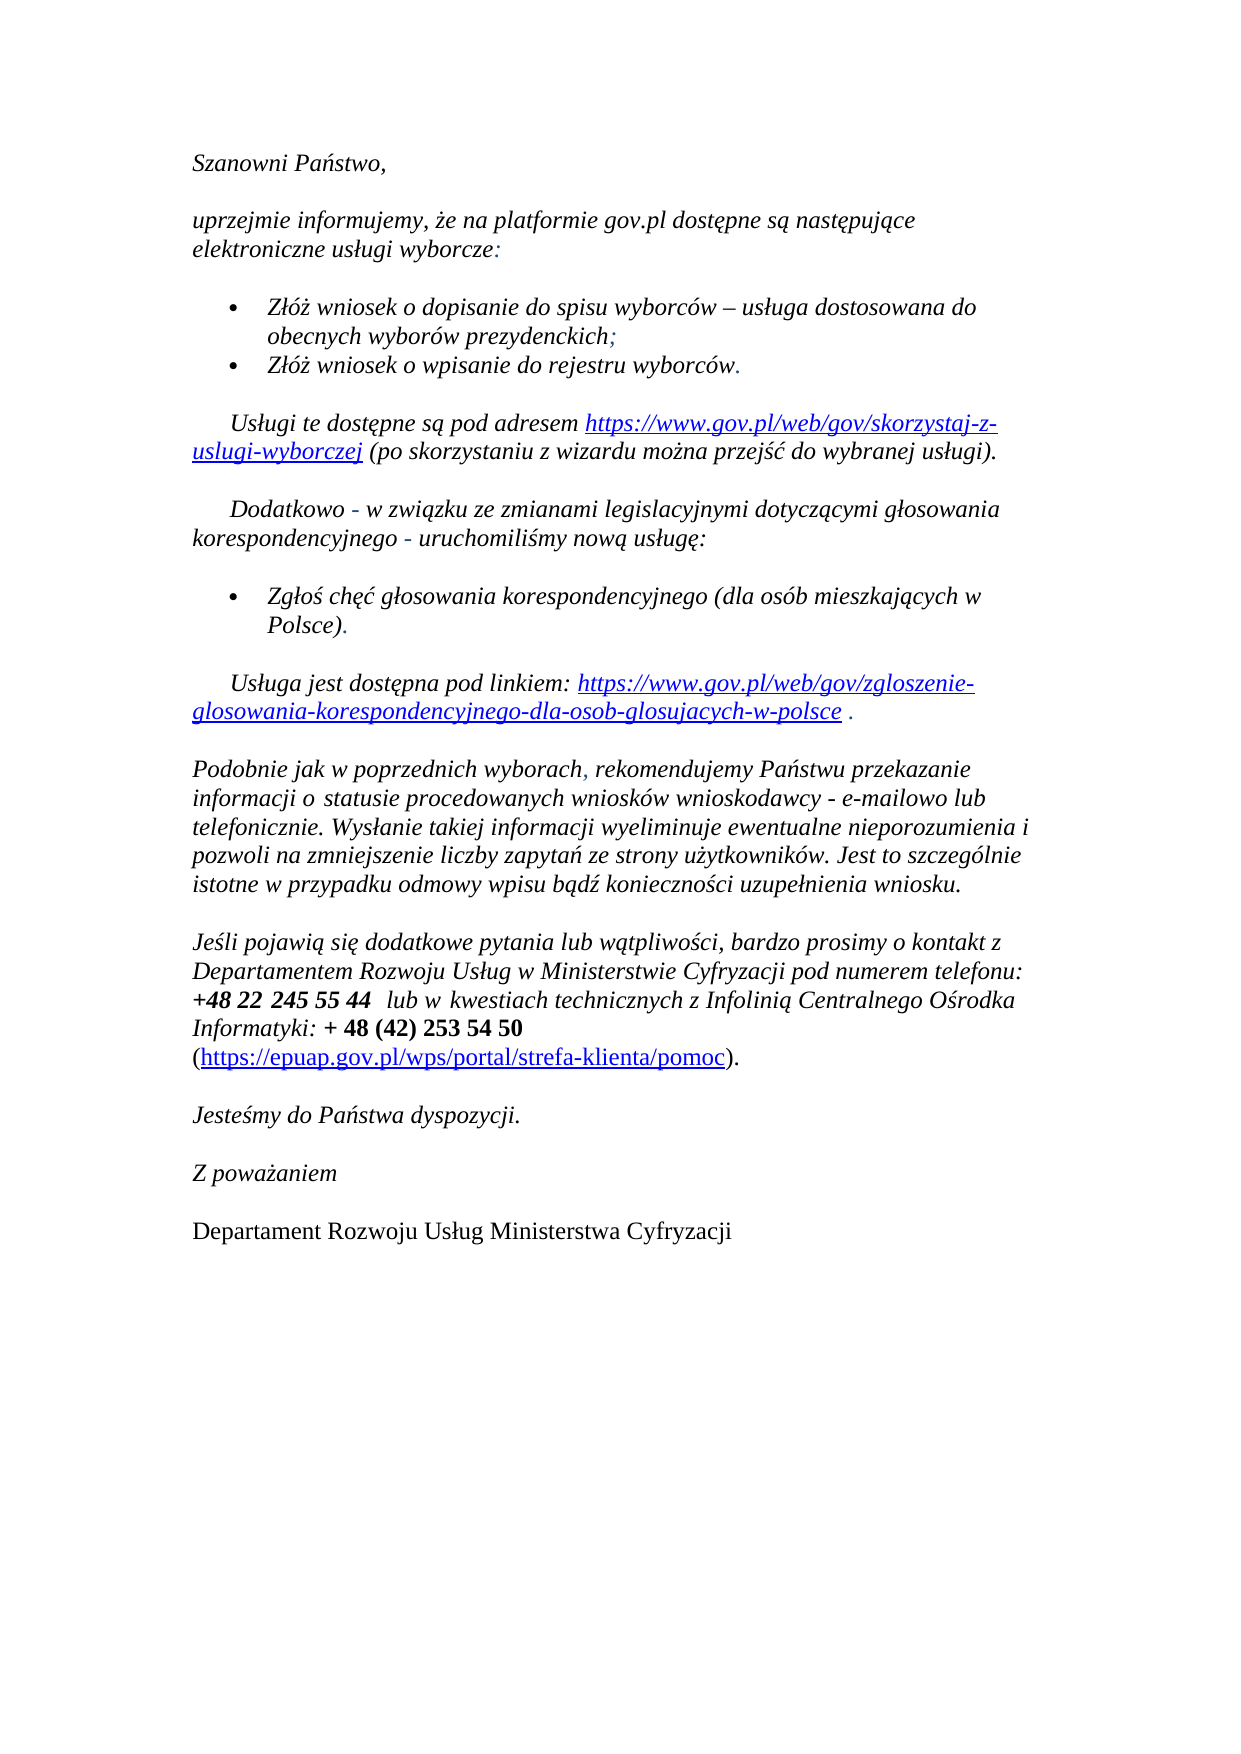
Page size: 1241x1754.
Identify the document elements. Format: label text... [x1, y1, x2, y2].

text Usługa jest dostępna pod linkiem: https://www.gov.pl/web/gov/zgloszenie-glosowania-korespondencyjnego-dla-osob-glosujacych-w-polsce . [192, 668, 1048, 725]
text Departament Rozwoju Usług Ministerstwa Cyfryzacji [192, 1216, 1048, 1245]
text Usługi te dostępne są pod adresem https://www.gov.pl/web/gov/skorzystaj-z-uslugi-wyborczej (po skorzystaniu z wizardu można przejść do wybranej usługi). [192, 408, 1048, 465]
text Jesteśmy do Państwa dyspozycji. [192, 1100, 1048, 1129]
list Złóż wniosek o wpisanie do rejestru wyborców. [229, 350, 1048, 378]
text Jeśli pojawią się dodatkowe pytania lub wątpliwości, bardzo prosimy o kontakt z Departamentem Rozwoju Usług w Ministerstwie Cyfryzacji pod numerem telefonu: +48 22 245 55 44 lub w kwestiach technicznych z Infolinią Centralnego Ośrodka Informatyki: + 48 (42) 253 54 50 (https://epuap.gov.pl/wps/portal/strefa-klienta/pomoc). [192, 927, 1048, 1071]
text Z poważaniem [192, 1158, 1048, 1187]
text Podobnie jak w poprzednich wyborach, rekomendujemy Państwu przekazanie informacji o statusie procedowanych wniosków wnioskodawcy - e-mailowo lub telefonicznie. Wysłanie takiej informacji wyeliminuje ewentualne nieporozumienia i pozwoli na zmniejszenie liczby zapytań ze strony użytkowników. Jest to szczególnie istotne w przypadku odmowy wpisu bądź konieczności uzupełnienia wniosku. [192, 754, 1048, 898]
text Szanowni Państwo, [192, 148, 1048, 176]
text uprzejmie informujemy, że na platformie gov.pl dostępne są następujące elektroniczne usługi wyborcze: [192, 206, 1048, 263]
list Zgłoś chęć głosowania korespondencyjnego (dla osób mieszkających w Polsce). [229, 581, 1048, 638]
list Złóż wniosek o dopisanie do spisu wyborców – usługa dostosowana do obecnych wyborów prezydenckich; [229, 292, 1048, 350]
text Dodatkowo - w związku ze zmianami legislacyjnymi dotyczącymi głosowania korespondencyjnego - uruchomiliśmy nową usługę: [192, 494, 1048, 552]
